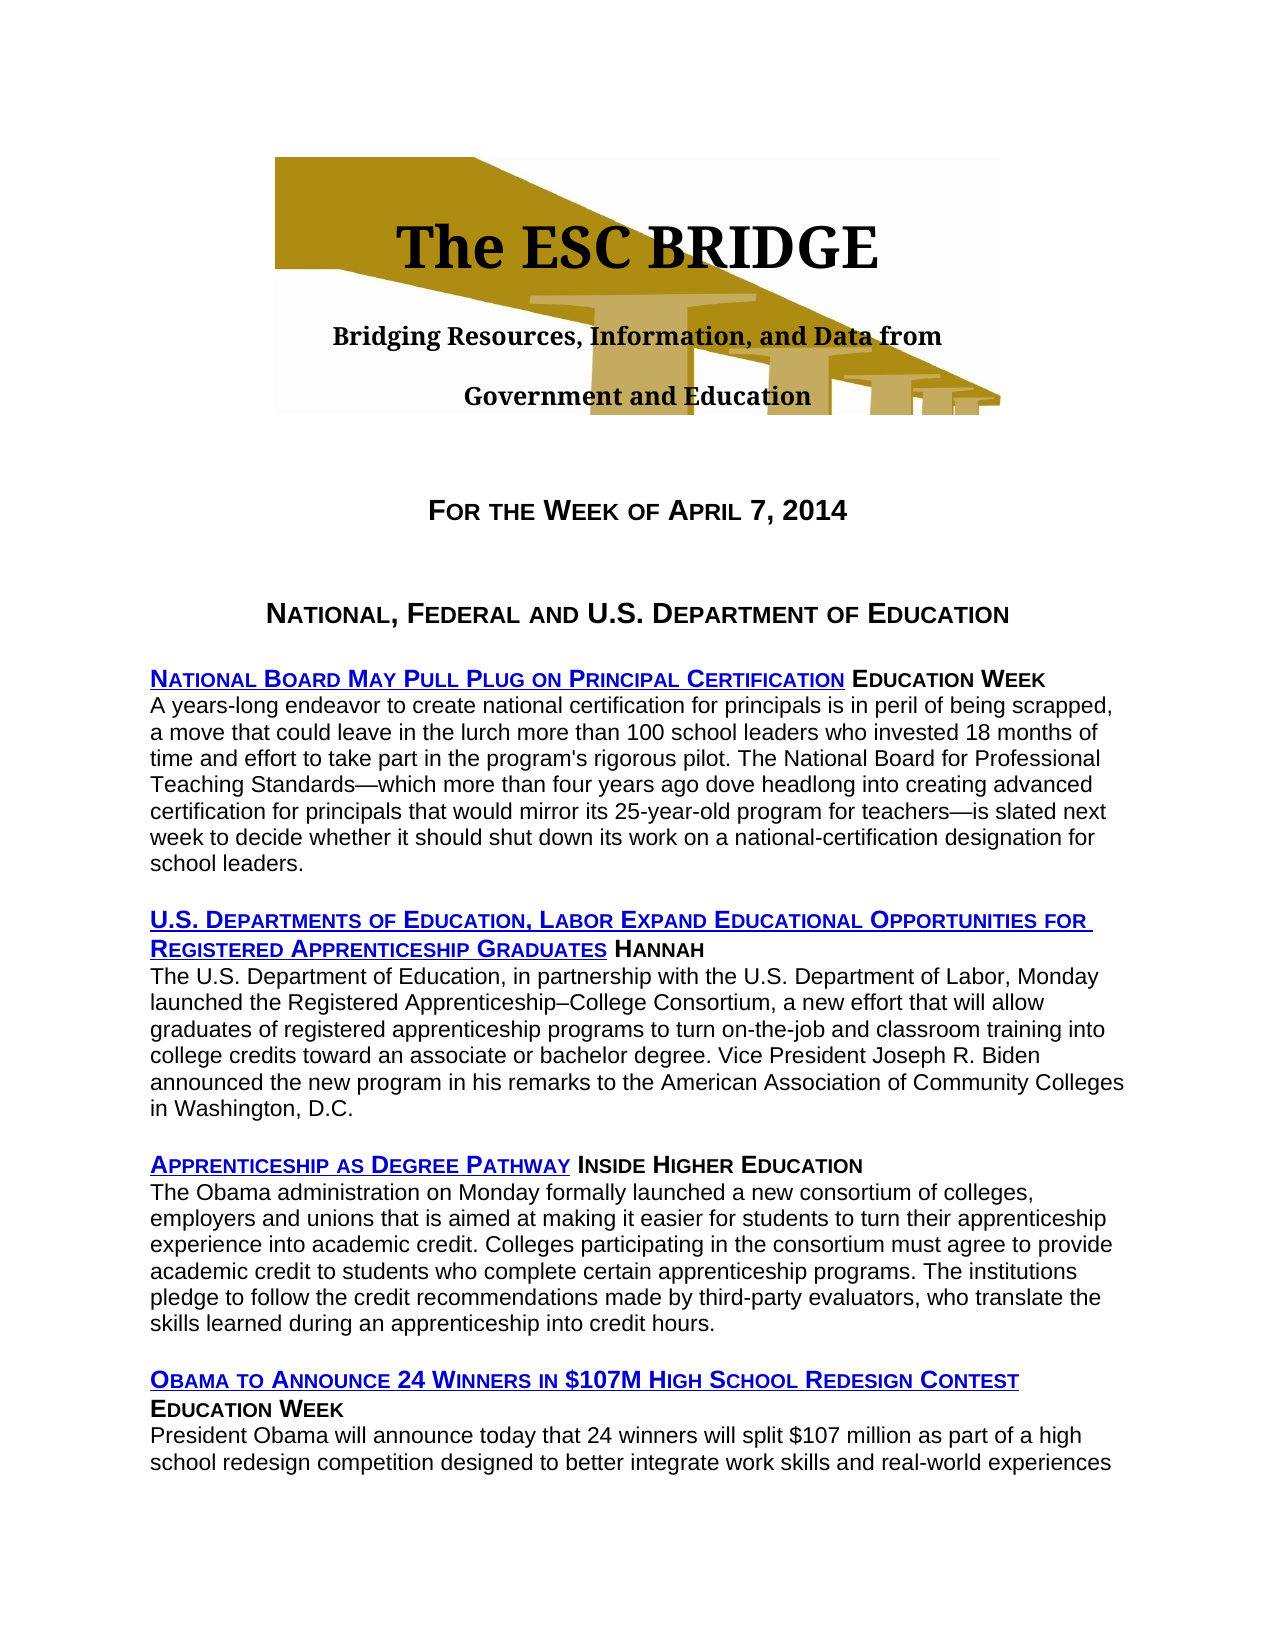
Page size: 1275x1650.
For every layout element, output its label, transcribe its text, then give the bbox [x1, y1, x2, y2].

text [150, 1422, 1125, 1475]
text National Board May Pull Plug on Principal Certification Education Week [150, 663, 1125, 692]
text National, Federal and U.S. Department of Education [150, 596, 1125, 630]
picture [275, 157, 1001, 206]
text For the Week of April 7, 2014 [150, 492, 1125, 526]
text Bridging Resources, Information, and Data from [150, 318, 1125, 352]
text The [150, 206, 1125, 285]
text The U.S. Department of Education, in partnership with the U.S. Department of Labor, Monday launched the Registered Apprenticeship–College Consortium, a new effort that will allow graduates of registered apprenticeship programs to turn on-the-job and classroom training into college credits toward an associate or bachelor degree. Vice President Joseph R. Biden announced the new program in his remarks to the American Association of Community Colleges in Washington, D.C. [150, 963, 1125, 1121]
text Obama to Announce 24 Winners in $107M High School Redesign Contest Education Week [150, 1337, 1125, 1422]
text Government and Education [150, 378, 1125, 412]
text U.S. Departments of Education, Labor Expand Educational Opportunities for Registered Apprenticeship Graduates Hannah [150, 906, 1125, 963]
text A years-long endeavor to create national certification for principals is in peril of being scrapped, a move that could leave in the lurch more than 100 school leaders who invested 18 months of time and effort to take part in the program's rigorous pilot. The National Board for Professional Teaching Standards—which more than four years ago dove headlong into creating advanced certification for principals that would mirror its 25-year-old program for teachers—is slated next week to decide whether it should shut down its work on a national-certification designation for school leaders. [150, 692, 1125, 877]
text Apprenticeship as Degree Pathway Inside Higher Education [150, 1150, 1125, 1179]
text The Obama administration on Monday formally launched a new consortium of colleges, employers and unions that is aimed at making it easier for students to turn their apprenticeship experience into academic credit. Colleges participating in the consortium must agree to provide academic credit to students who complete certain apprenticeship programs. The institutions pledge to follow the credit recommendations made by third-party evaluators, who translate the skills learned during an apprenticeship into credit hours. [150, 1179, 1125, 1337]
picture [275, 352, 1001, 378]
picture [275, 285, 1001, 318]
